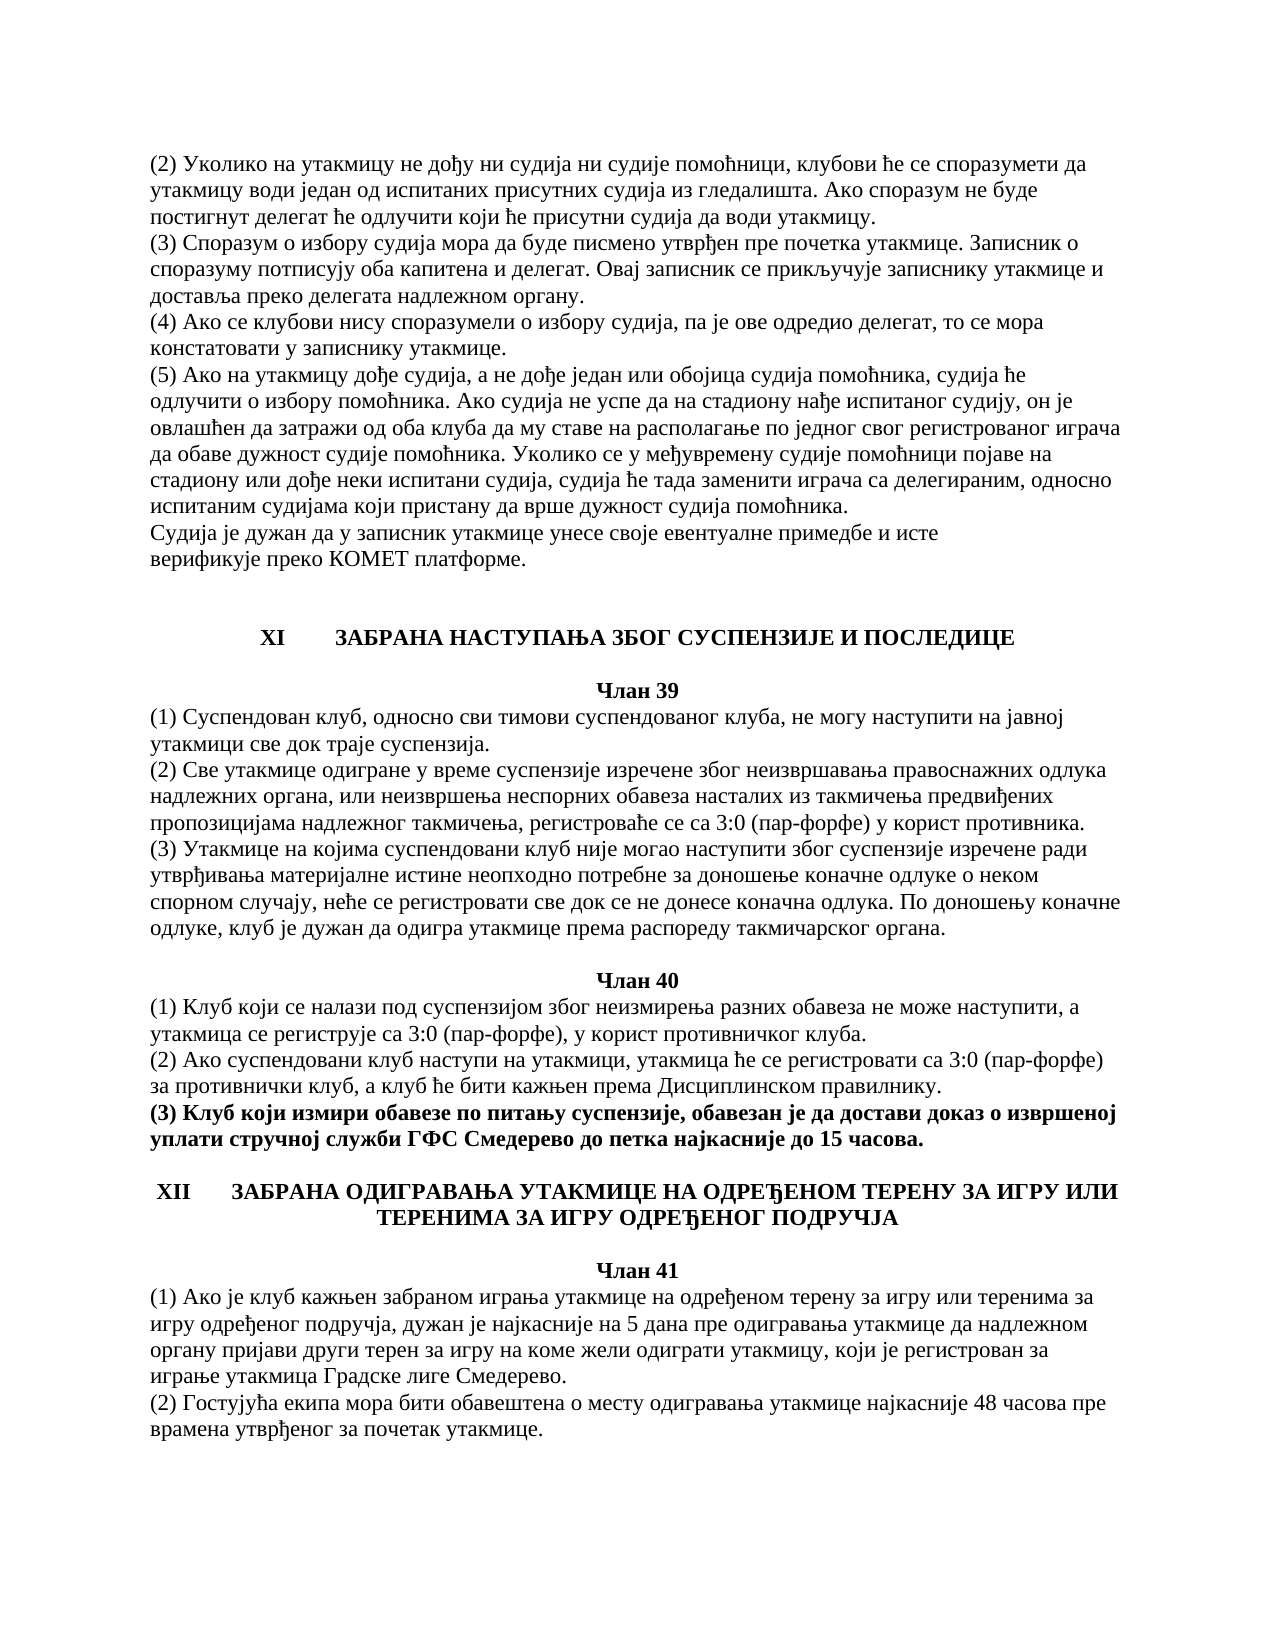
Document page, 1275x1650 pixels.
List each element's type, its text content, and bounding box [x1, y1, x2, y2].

text (3) Споразум о избору судија мора да буде писмено утврђен пре почетка утакмице. Записник о споразуму потписују оба капитена и делегат. Овај записник се прикључује записнику утакмице и доставља преко делегата надлежном органу. [150, 229, 1125, 308]
text XII ЗАБРАНА ОДИГРАВАЊА УТАКМИЦЕ НА ОДРЕЂЕНОМ ТЕРЕНУ ЗА ИГРУ ИЛИ ТЕРЕНИМА ЗА ИГРУ ОДРЕЂЕНОГ ПОДРУЧЈА [150, 1178, 1125, 1231]
text Члан 40 [150, 967, 1125, 993]
text (1) Ако је клуб кажњен забраном играња утакмице на одређеном терену за игру или теренима за игру одређеног подручја, дужан је најкасније на 5 дана пре одигравања утакмице да надлежном органу пријави други терен за игру на коме жели одиграти утакмицу, који је регистрован за играње утакмица Градске лиге Смедерево. [150, 1283, 1125, 1389]
text (3) Клуб који измири обавезе по питању суспензије, обавезан је да достави доказ о извршеној уплати стручној служби ГФС Смедерево до петка најкасније до 15 часова. [150, 1099, 1125, 1151]
text Судија је дужан да у записник утакмице унесе своје евентуалне примедбе и исте верификује преко КОМЕТ платформе. [150, 519, 1125, 572]
text (1) Клуб који се налази под суспензијом због неизмирења разних обавеза не може наступити, а утакмица се региструје са 3:0 (пар-форфе), у корист противничког клуба. [150, 993, 1125, 1046]
text Члан 41 [150, 1257, 1125, 1283]
text (2) Гостујућа екипа мора бити обавештена о месту одигравања утакмице најкасније 48 часова пре врамена утврђеног за почетак утакмице. [150, 1389, 1125, 1441]
text Члан 39 [150, 677, 1125, 703]
text (2) Ако суспендовани клуб наступи на утакмици, утакмица ће се регистровати са 3:0 (пар-форфе) за противнички клуб, а клуб ће бити кажњен према Дисциплинском правилнику. [150, 1046, 1125, 1099]
text (3) Утакмице на којима суспендовани клуб није могао наступити због суспензије изречене ради утврђивања материјалне истине неопходно потребне за доношење коначне одлуке о неком спорном случају, неће се регистровати све док се не донесе коначна одлука. По доношењу коначне одлуке, клуб је дужан да одигра утакмице према распореду такмичарског органа. [150, 835, 1125, 941]
text (2) Све утакмице одигране у време суспензије изречене због неизвршавања правоснажних одлука надлежних органа, или неизвршења неспорних обавеза насталих из такмичења предвиђених пропозицијама надлежног такмичења, регистроваће се са 3:0 (пар-форфе) у корист противника. [150, 756, 1125, 835]
text XI ЗАБРАНА НАСТУПАЊА ЗБОГ СУСПЕНЗИЈЕ И ПОСЛЕДИЦЕ [150, 624, 1125, 651]
text (5) Ако на утакмицу дође судија, а не дође један или обојица судија помоћника, судија ће одлучити о избору помоћника. Ако судија не успе да на стадиону нађе испитаног судију, он је овлашћен да затражи од оба клуба да му ставе на располагање по једног свог регистрованог играча да обаве дужност судије помоћника. Уколико се у међувремену судије помоћници појаве на стадиону или дође неки испитани судија, судија ће тада заменити играча са делегираним, односно испитаним судијама који пристану да врше дужност судија помоћника. [150, 361, 1125, 519]
text (4) Ако се клубови нису споразумели о избору судија, па је ове одредио делегат, то се мора констатовати у записнику утакмице. [150, 308, 1125, 361]
text (2) Уколико на утакмицу не дођу ни судија ни судије помоћници, клубови ће се споразумети да утакмицу води један од испитаних присутних судија из гледалишта. Ако споразум не буде постигнут делегат ће одлучити који ће присутни судија да води утакмицу. [150, 150, 1125, 229]
text (1) Суспендован клуб, односно сви тимови суспендованог клуба, не могу наступити на јавној утакмици све док траје суспензија. [150, 703, 1125, 756]
